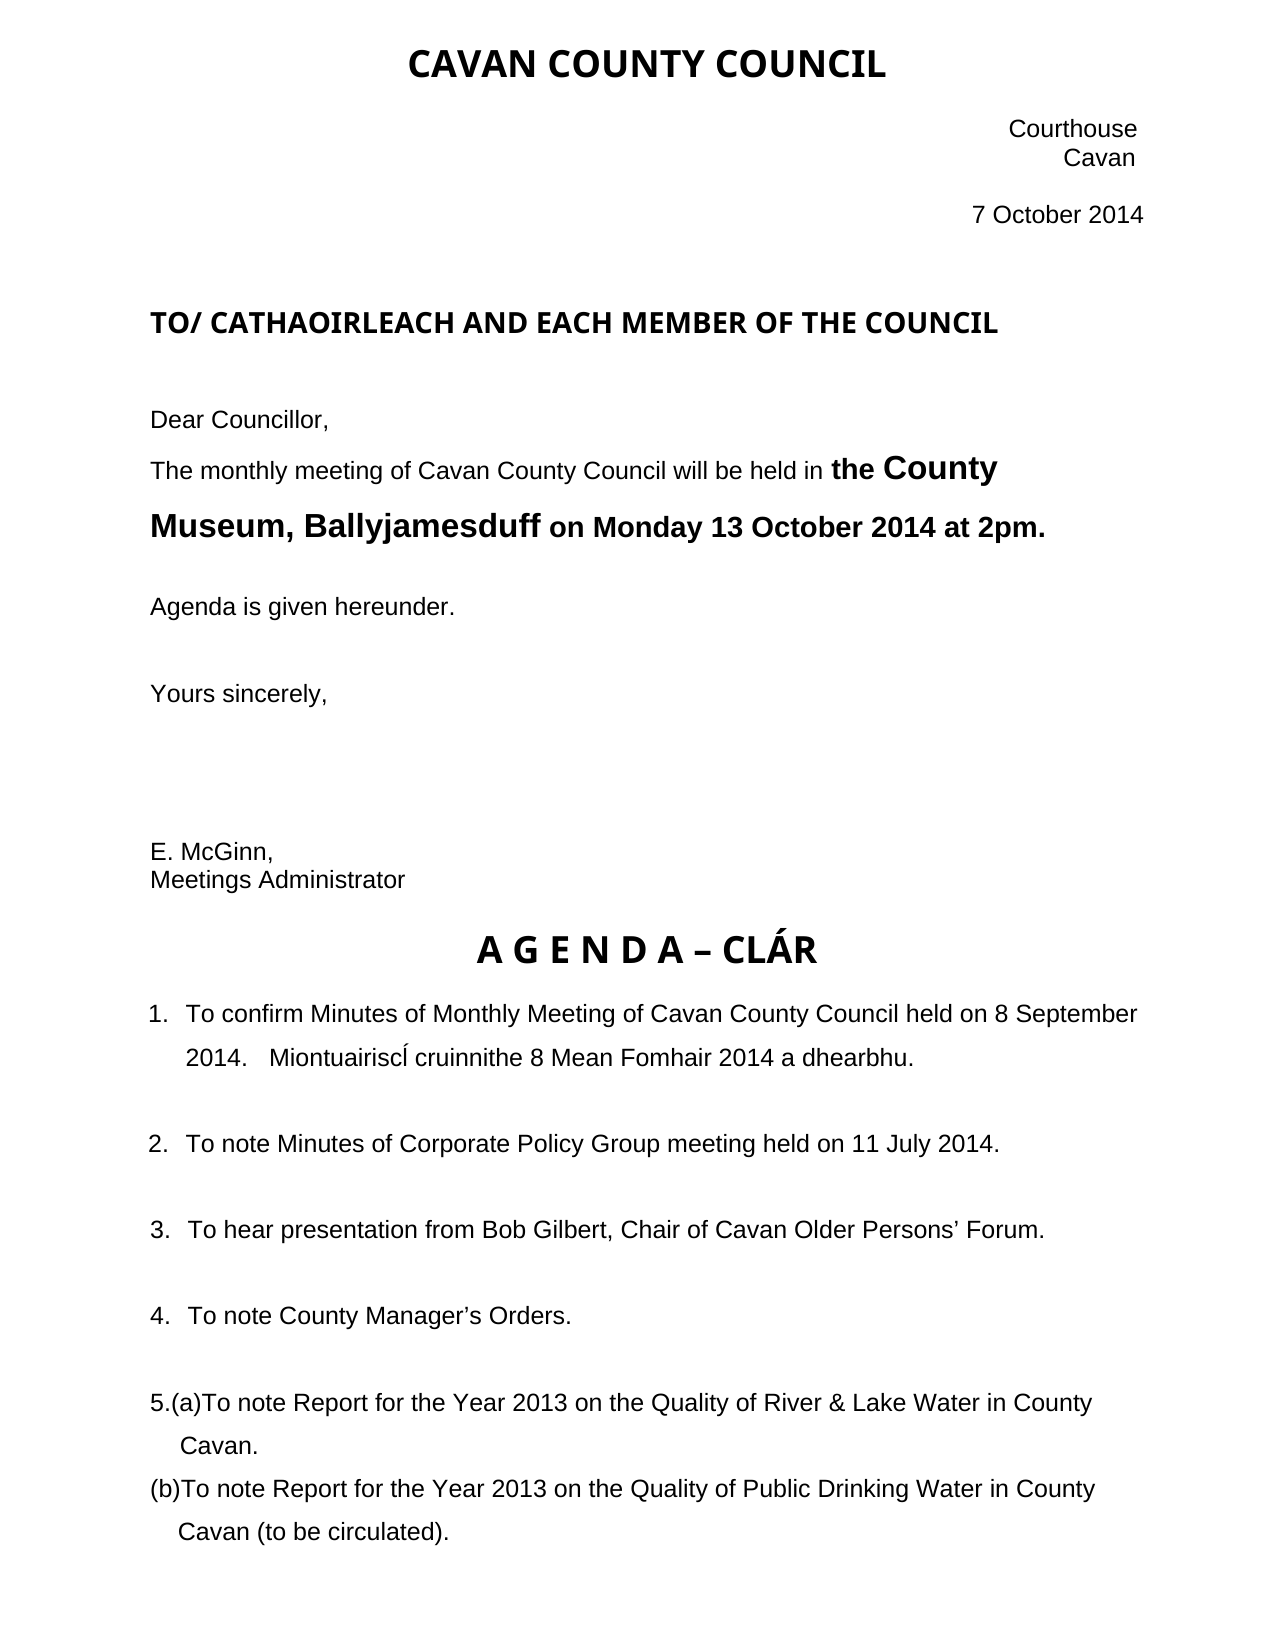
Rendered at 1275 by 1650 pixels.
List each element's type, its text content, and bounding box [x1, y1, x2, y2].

text The monthly meeting of Cavan County Council will be held in the County Museum, Ballyjamesduff on Monday 13 October 2014 at 2pm. [150, 448, 1144, 544]
text 5.(a)To note Report for the Year 2013 on the Quality of River & Lake Water in County Cavan. [150, 1388, 1144, 1459]
text TO/ CATHAOIRLEACH AND EACH MEMBER OF THE COUNCIL [150, 303, 1144, 342]
text Cavan [150, 142, 1144, 171]
text Dear Councillor, [150, 405, 1144, 434]
text E. McGinn, [150, 837, 1144, 865]
title CAVAN COUNTY COUNCIL [150, 37, 1144, 88]
text (b)To note Report for the Year 2013 on the Quality of Public Drinking Water in County [150, 1474, 1144, 1503]
text Agenda is given hereunder. [150, 592, 1144, 621]
text Meetings Administrator [150, 865, 1144, 894]
text Courthouse [150, 114, 1144, 142]
text 1. To confirm Minutes of Monthly Meeting of Cavan County Council held on 8 September 2014. Miontuairiscĺ cruinnithe 8 Mean Fomhair 2014 a dhearbhu. [148, 999, 1144, 1071]
text 7 October 2014 [150, 200, 1144, 229]
text Yours sincerely, [150, 678, 1144, 707]
text A G E N D A – CLÁR [150, 923, 1144, 974]
text Cavan (to be circulated). [150, 1517, 1144, 1546]
text 3. To hear presentation from Bob Gilbert, Chair of Cavan Older Persons’ Forum. [150, 1215, 1144, 1244]
text 2. To note Minutes of Corporate Policy Group meeting held on 11 July 2014. [148, 1129, 1144, 1158]
text 4. To note County Manager’s Orders. [150, 1301, 1144, 1330]
